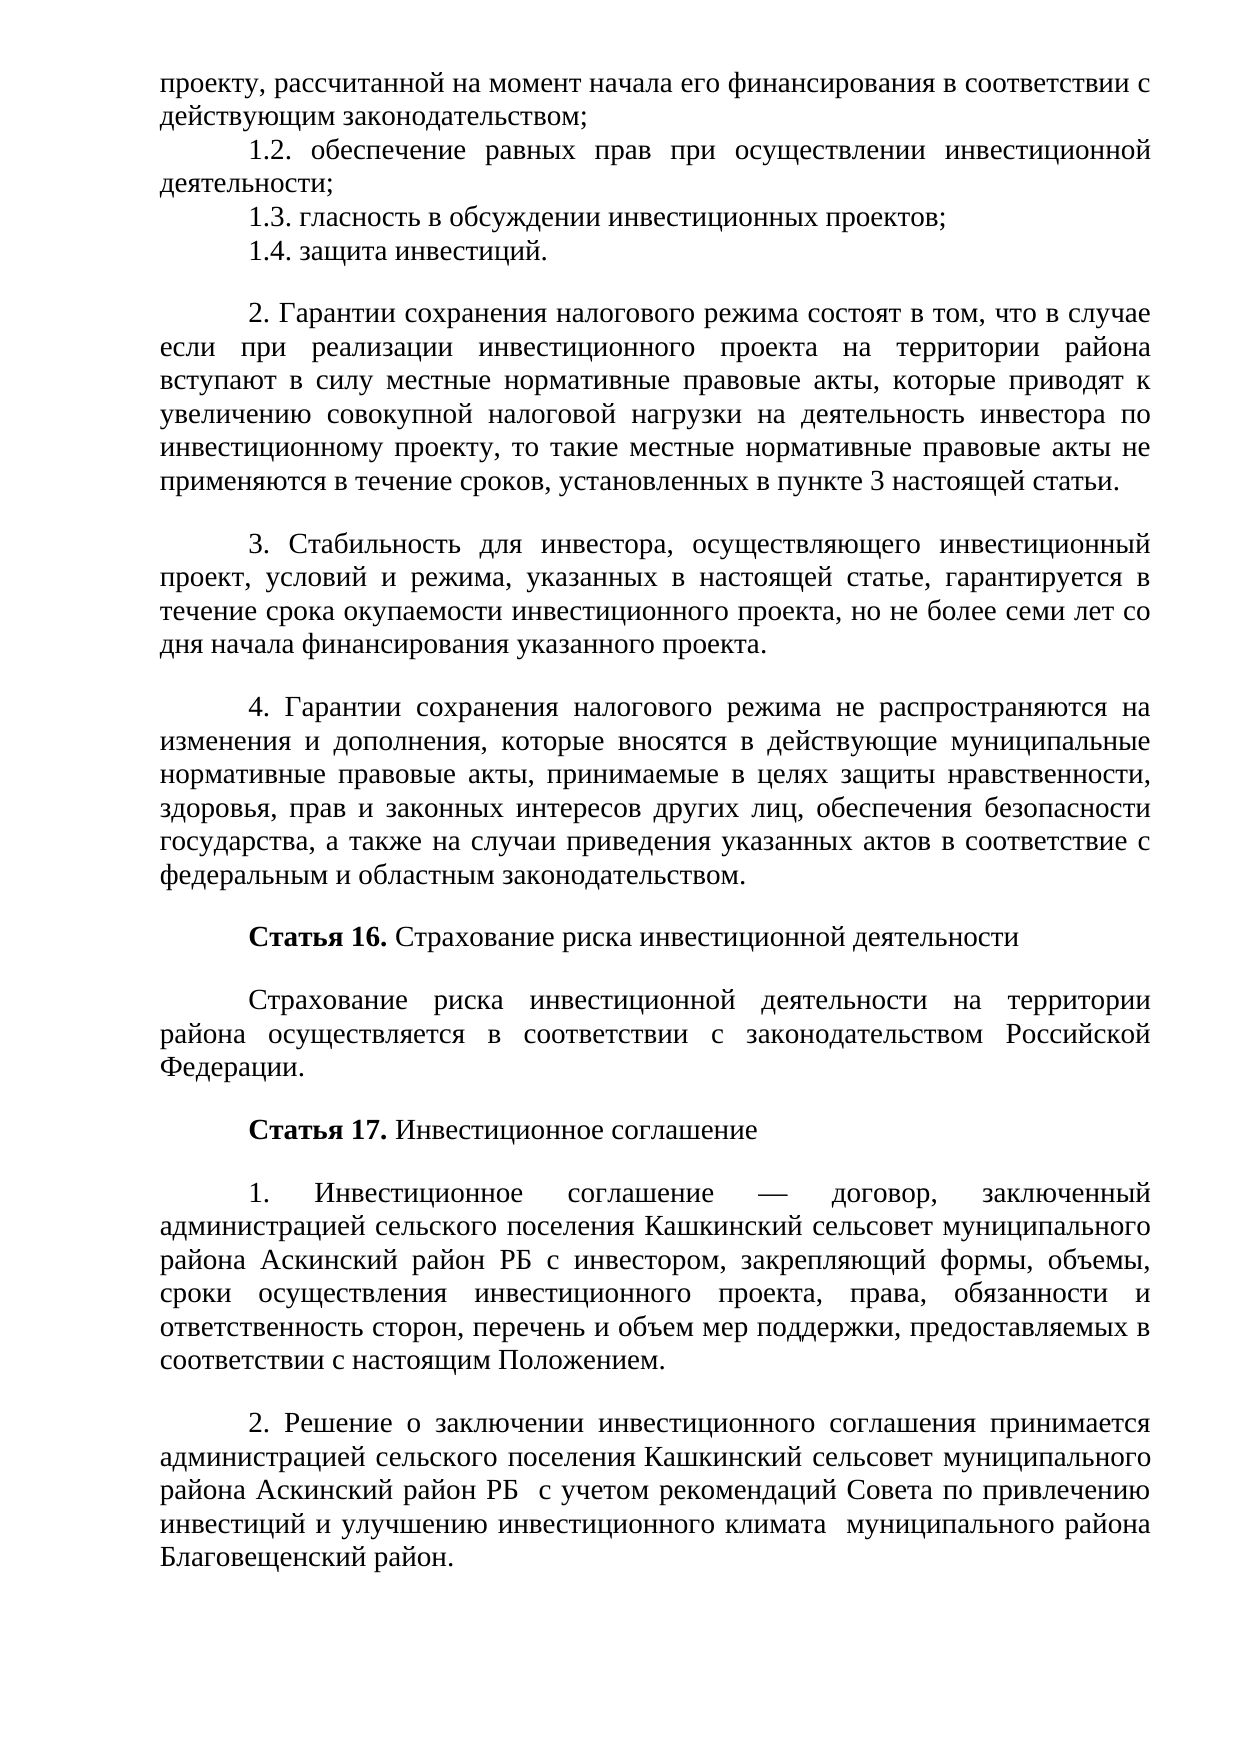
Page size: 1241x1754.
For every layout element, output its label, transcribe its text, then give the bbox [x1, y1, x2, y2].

text 1. Инвестиционное соглашение — договор, заключенный администрацией сельского поселения Кашкинский сельсовет муниципального района Аскинский район РБ с инвестором, закрепляющий формы, объемы, сроки осуществления инвестиционного проекта, права, обязанности и ответственность сторон, перечень и объем мер поддержки, предоставляемых в соответствии с настоящим Положением. [159, 1175, 1152, 1376]
text 1.2. обеспечение равных прав при осуществлении инвестиционной деятельности; [159, 132, 1152, 199]
text Статья 17. Инвестиционное соглашение [159, 1112, 1152, 1146]
text 1.3. гласность в обсуждении инвестиционных проектов; [159, 199, 1152, 233]
text Страхование риска инвестиционной деятельности на территории района осуществляется в соответствии с законодательством Российской Федерации. [159, 982, 1152, 1083]
text 2. Решение о заключении инвестиционного соглашения принимается администрацией сельского поселения Кашкинский сельсовет муниципального района Аскинский район РБ с учетом рекомендаций Совета по привлечению инвестиций и улучшению инвестиционного климата муниципального района Благовещенский район. [159, 1405, 1152, 1573]
text 2. Гарантии сохранения налогового режима состоят в том, что в случае если при реализации инвестиционного проекта на территории района вступают в силу местные нормативные правовые акты, которые приводят к увеличению совокупной налоговой нагрузки на деятельность инвестора по инвестиционному проекту, то такие местные нормативные правовые акты не применяются в течение сроков, установленных в пункте 3 настоящей статьи. [159, 295, 1152, 497]
text 4. Гарантии сохранения налогового режима не распространяются на изменения и дополнения, которые вносятся в действующие муниципальные нормативные правовые акты, принимаемые в целях защиты нравственности, здоровья, прав и законных интересов других лиц, обеспечения безопасности государства, а также на случаи приведения указанных актов в соответствие с федеральным и областным законодательством. [159, 689, 1152, 890]
text Статья 16. Страхование риска инвестиционной деятельности [159, 919, 1152, 953]
text 3. Стабильность для инвестора, осуществляющего инвестиционный проект, условий и режима, указанных в настоящей статье, гарантируется в течение срока окупаемости инвестиционного проекта, но не более семи лет со дня начала финансирования указанного проекта. [159, 526, 1152, 660]
text 1.4. защита инвестиций. [159, 233, 1152, 266]
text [159, 65, 1152, 132]
